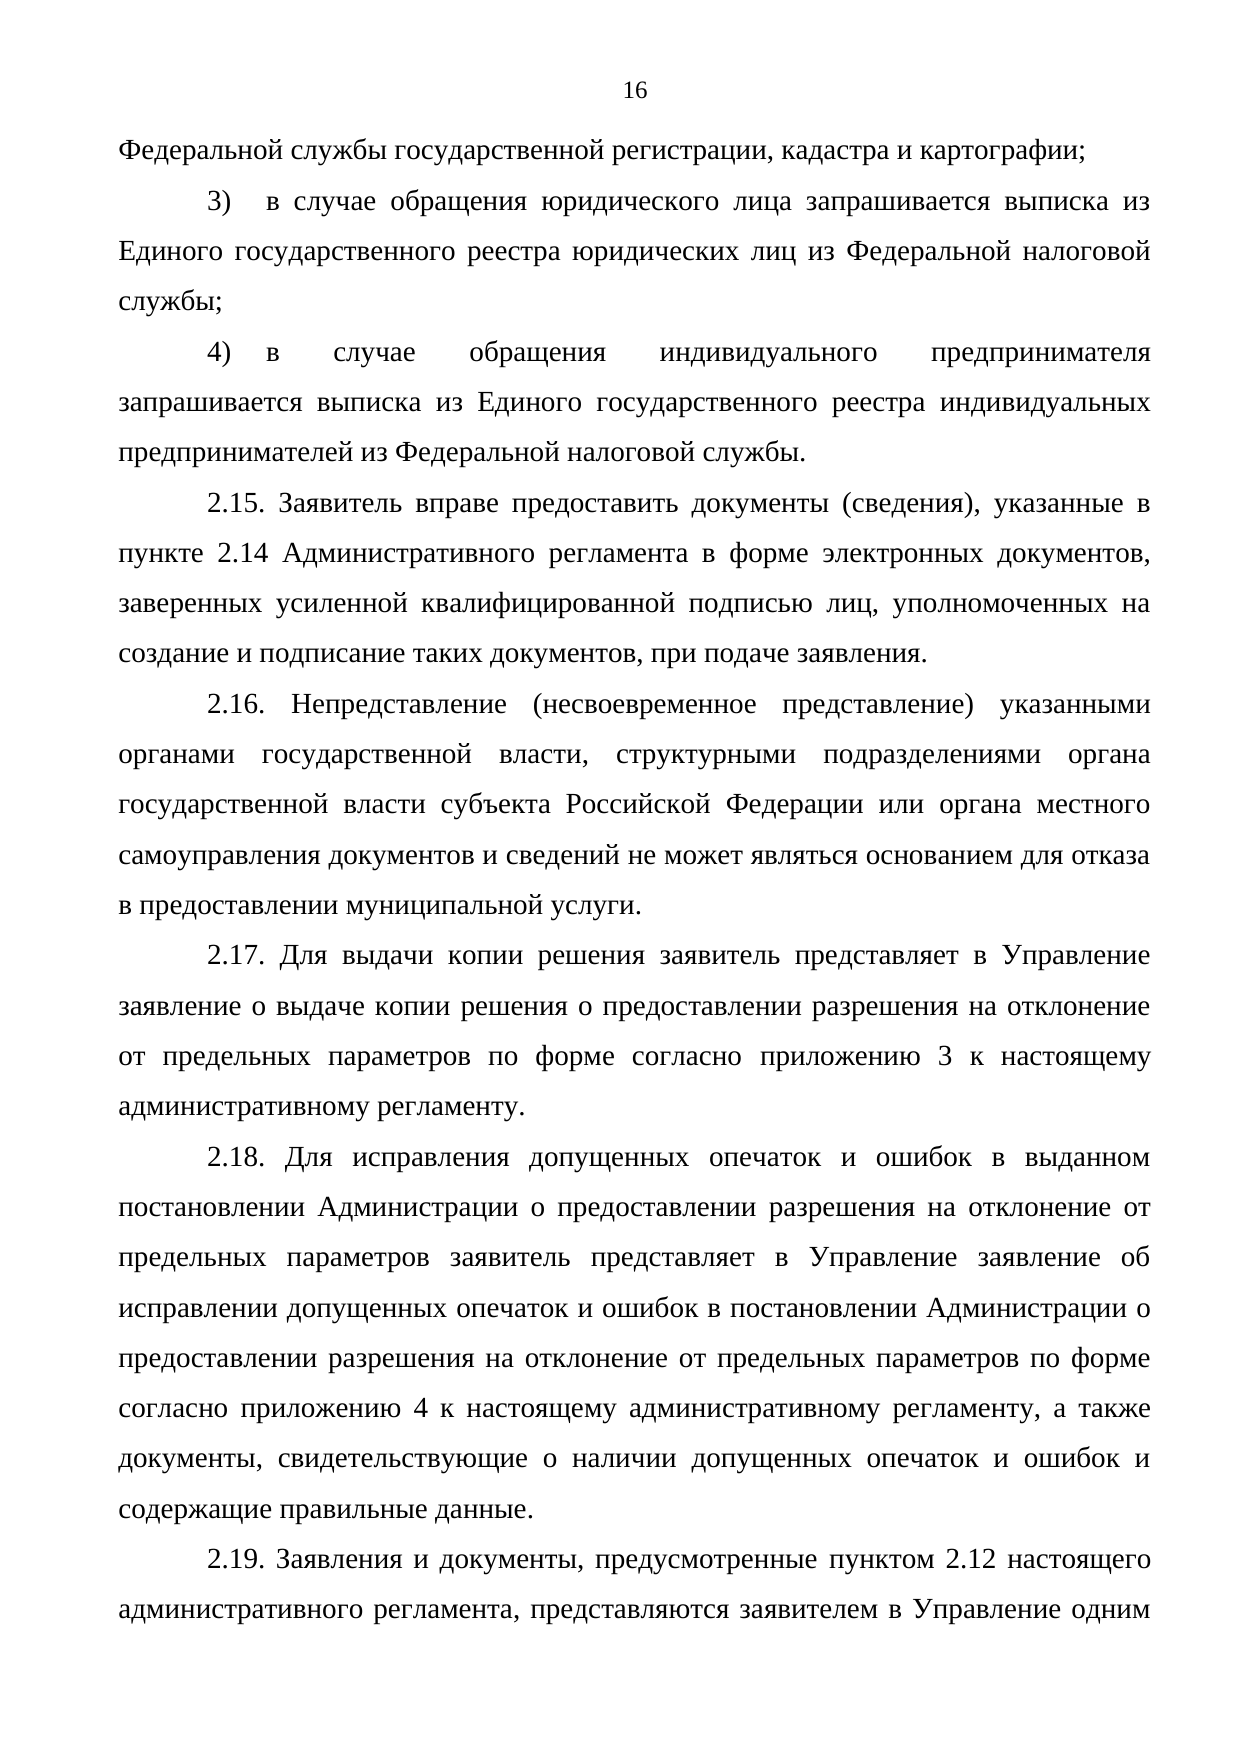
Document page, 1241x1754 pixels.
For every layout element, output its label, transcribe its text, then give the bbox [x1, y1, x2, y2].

text 4) в случае обращения индивидуального предпринимателя запрашивается выписка из Единого государственного реестра индивидуальных предпринимателей из Федеральной налоговой службы. [118, 334, 1152, 468]
text 2.18. Для исправления допущенных опечаток и ошибок в выданном постановлении Администрации о предоставлении разрешения на отклонение от предельных параметров заявитель представляет в Управление заявление об исправлении допущенных опечаток и ошибок в постановлении Администрации о предоставлении разрешения на отклонение от предельных параметров по форме согласно приложению 4 к настоящему административному регламенту, а также документы, свидетельствующие о наличии допущенных опечаток и ошибок и содержащие правильные данные. [118, 1139, 1152, 1524]
text 3) в случае обращения юридического лица запрашивается выписка из Единого государственного реестра юридических лиц из Федеральной налоговой службы; [118, 183, 1152, 317]
text 2.15. Заявитель вправе предоставить документы (сведения), указанные в пункте 2.14 Административного регламента в форме электронных документов, заверенных усиленной квалифицированной подписью лиц, уполномоченных на создание и подписание таких документов, при подаче заявления. [118, 485, 1152, 669]
text 2.17. Для выдачи копии решения заявитель представляет в Управление заявление о выдаче копии решения о предоставлении разрешения на отклонение от предельных параметров по форме согласно приложению 3 к настоящему административному регламенту. [118, 937, 1152, 1122]
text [118, 132, 1152, 166]
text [118, 1541, 1152, 1625]
text 2.16. Непредставление (несвоевременное представление) указанными органами государственной власти, структурными подразделениями органа государственной власти субъекта Российской Федерации или органа местного самоуправления документов и сведений не может являться основанием для отказа в предоставлении муниципальной услуги. [118, 686, 1152, 921]
